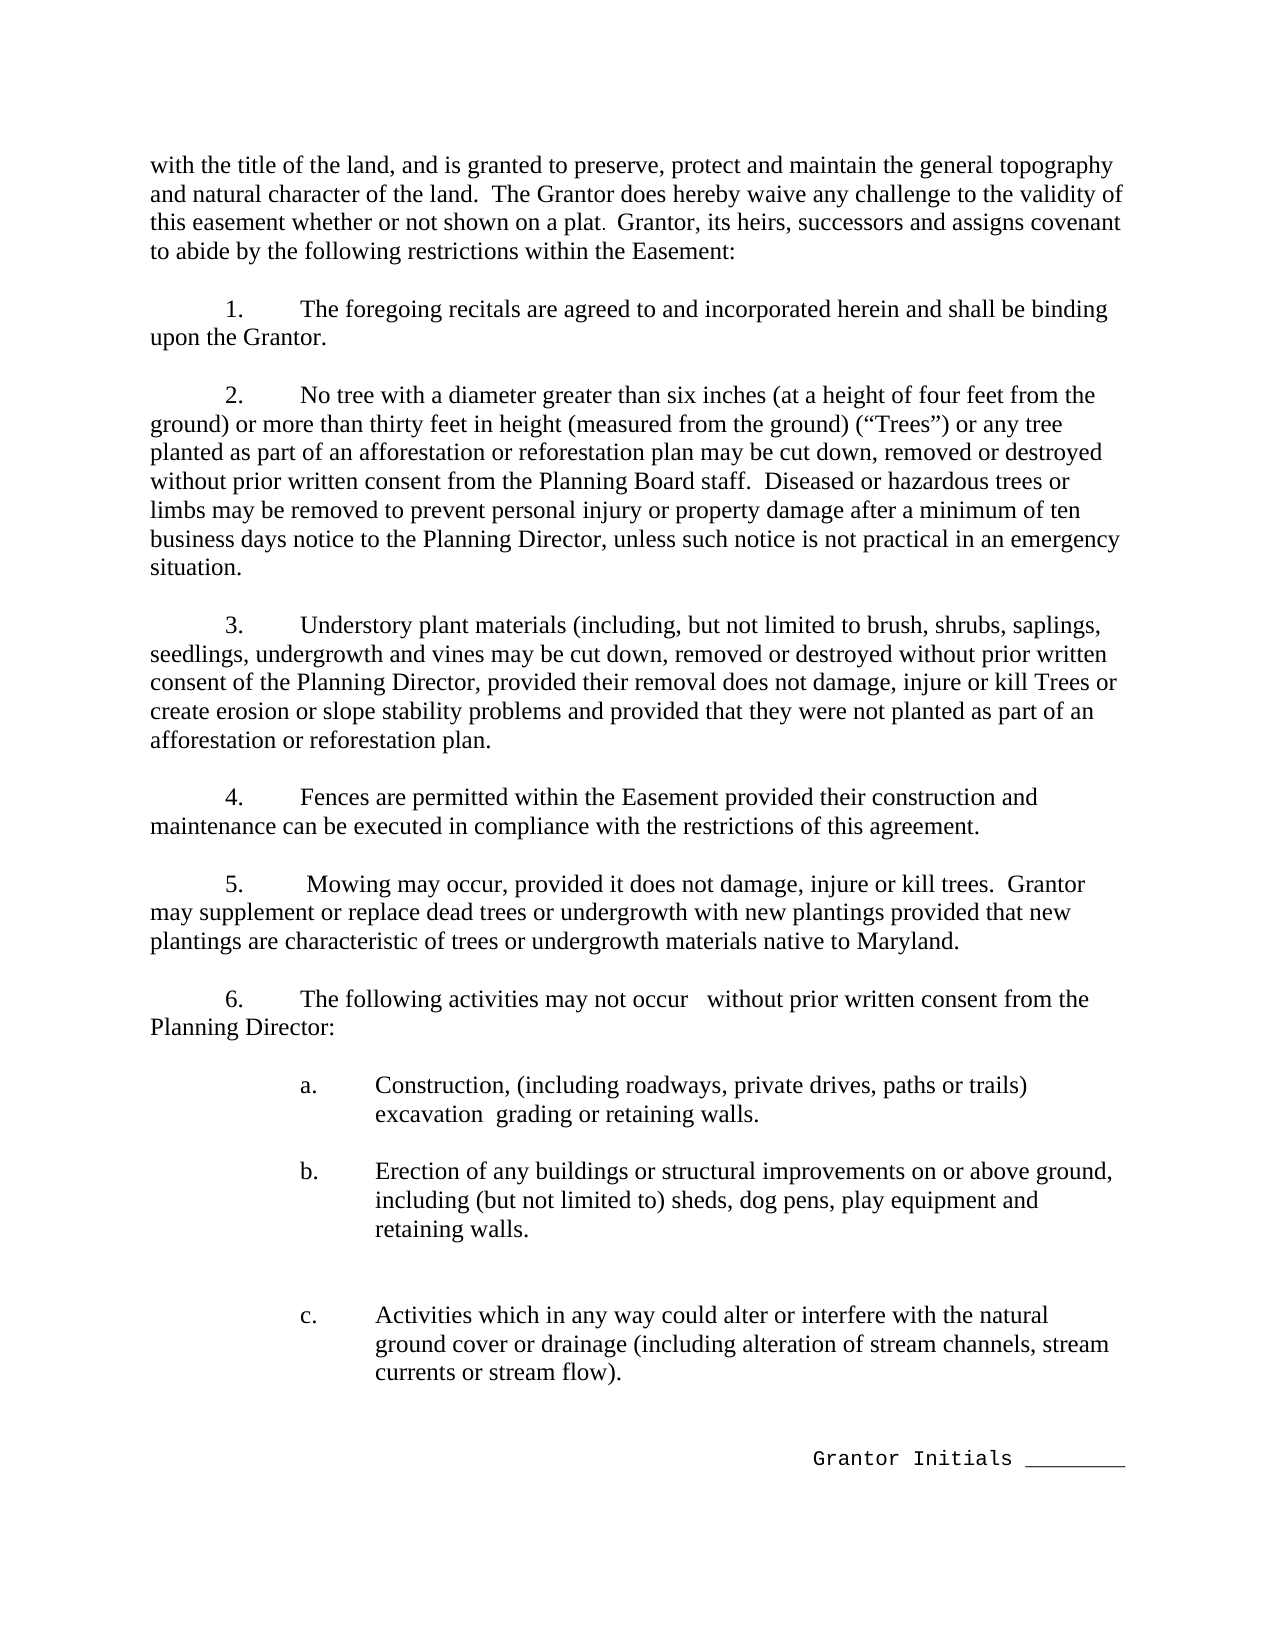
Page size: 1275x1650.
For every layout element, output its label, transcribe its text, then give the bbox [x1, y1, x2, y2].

text 1. The foregoing recitals are agreed to and incorporated herein and shall be binding upon the Grantor. [150, 294, 1125, 351]
text a. Construction, (including roadways, private drives, paths or trails) excavation grading or retaining walls. [300, 1070, 1125, 1127]
text 6. The following activities may not occur without prior written consent from the Planning Director: [150, 984, 1125, 1041]
text 2. No tree with a diameter greater than six inches (at a height of four feet from the ground) or more than thirty feet in height (measured from the ground) (“Trees”) or any tree planted as part of an afforestation or reforestation plan may be cut down, removed or destroyed without prior written consent from the Planning Board staff. Diseased or hazardous trees or limbs may be removed to prevent personal injury or property damage after a minimum of ten business days notice to the Planning Director, unless such notice is not practical in an emergency situation. [150, 380, 1125, 581]
text 5. Mowing may occur, provided it does not damage, injure or kill trees. Grantor may supplement or replace dead trees or undergrowth with new plantings provided that new plantings are characteristic of trees or undergrowth materials native to Maryland. [150, 869, 1125, 955]
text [150, 150, 1125, 265]
text 4. Fences are permitted within the Easement provided their construction and maintenance can be executed in compliance with the restrictions of this agreement. [150, 782, 1125, 840]
text b. Erection of any buildings or structural improvements on or above ground, including (but not limited to) sheds, dog pens, play equipment and retaining walls. [300, 1156, 1125, 1242]
text 3. Understory plant materials (including, but not limited to brush, shrubs, saplings, seedlings, undergrowth and vines may be cut down, removed or destroyed without prior written consent of the Planning Director, provided their removal does not damage, injure or kill Trees or create erosion or slope stability problems and provided that they were not planted as part of an afforestation or reforestation plan. [150, 610, 1125, 754]
text c. Activities which in any way could alter or interfere with the natural ground cover or drainage (including alteration of stream channels, stream currents or stream flow). [300, 1300, 1125, 1386]
